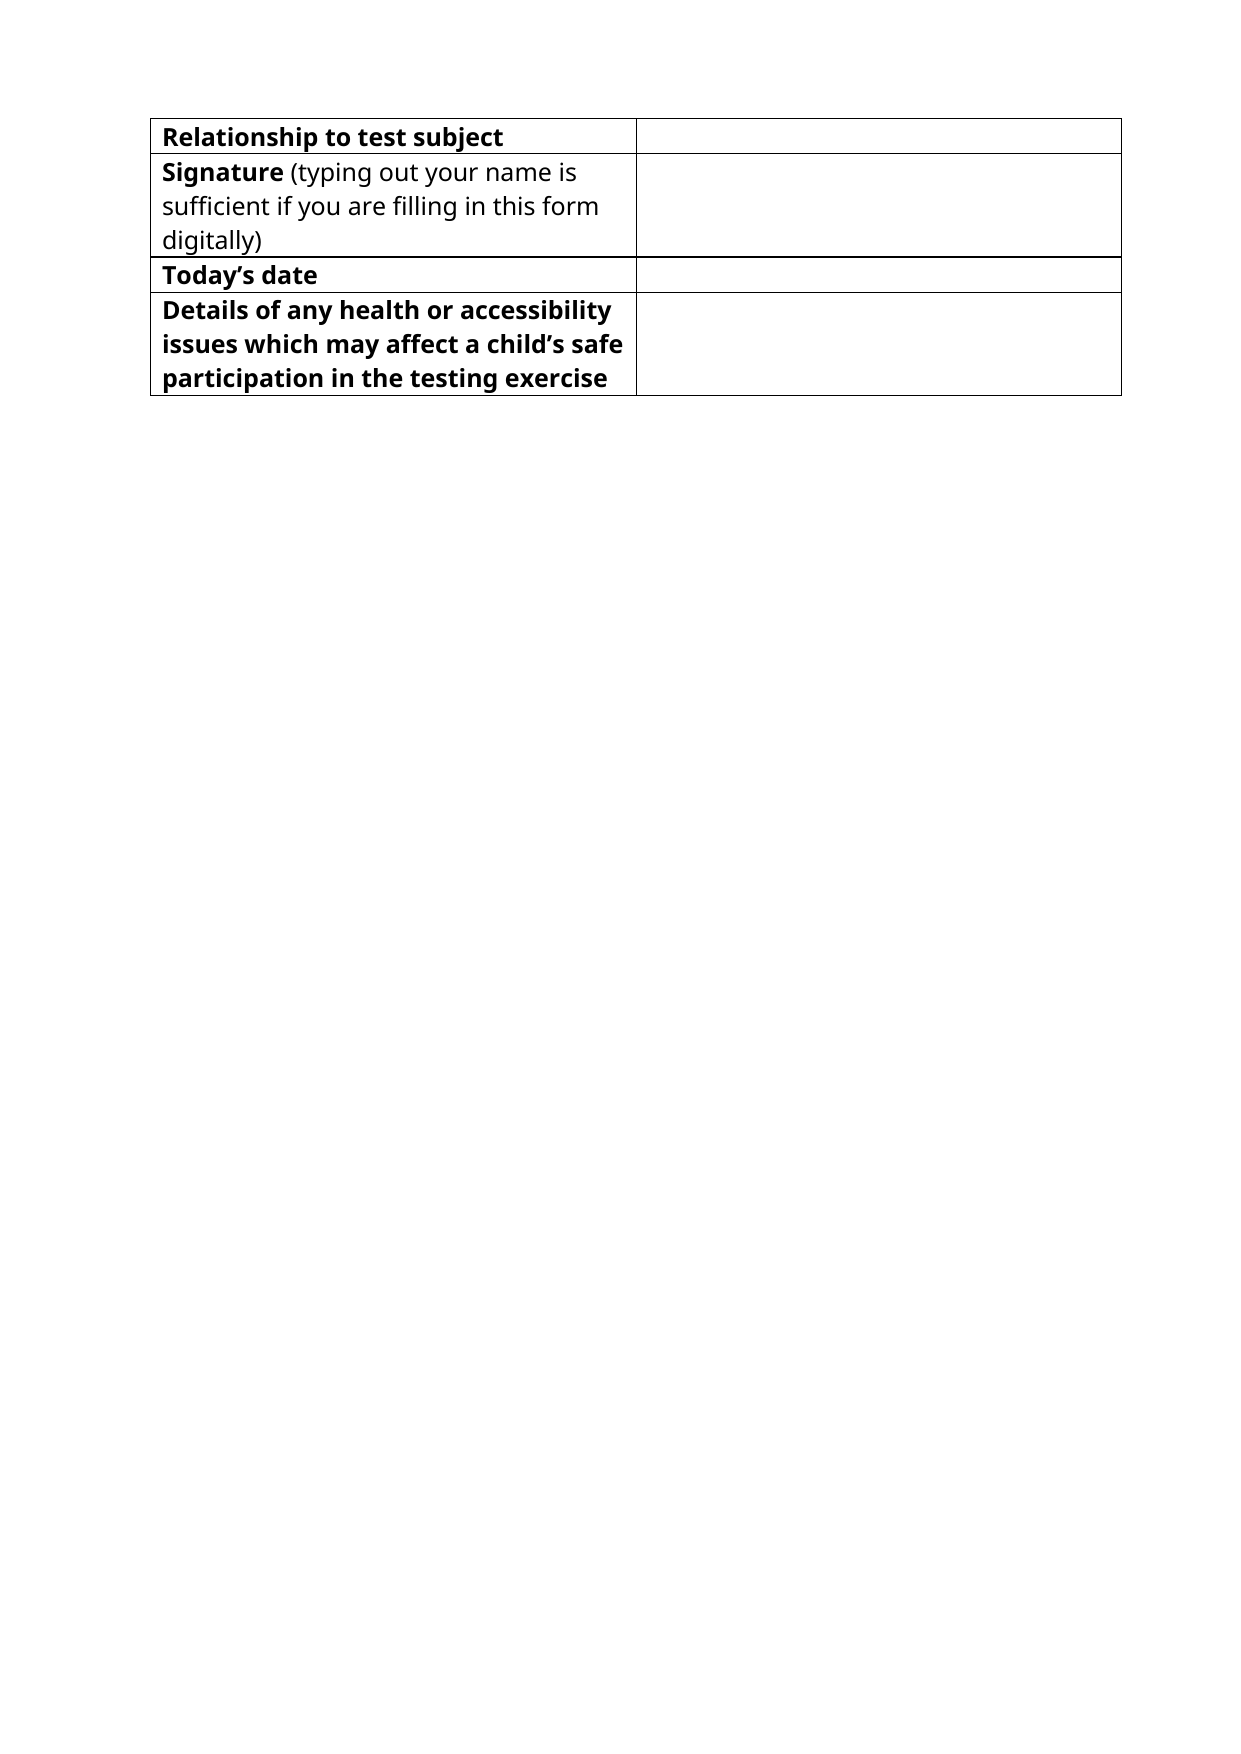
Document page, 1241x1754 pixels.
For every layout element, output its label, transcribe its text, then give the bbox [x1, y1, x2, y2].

table_cell [637, 154, 1121, 256]
table_cell Signature (typing out your name is sufficient if you are filling in this form digitally) [151, 154, 636, 256]
table_cell [637, 293, 1121, 395]
table_cell [637, 119, 1121, 153]
table_cell Relationship to test subject [151, 119, 636, 153]
table_cell Details of any health or accessibility issues which may affect a child’s safe participation in the testing exercise [151, 293, 636, 395]
table_cell Today’s date [151, 258, 636, 292]
table_cell [637, 258, 1121, 292]
